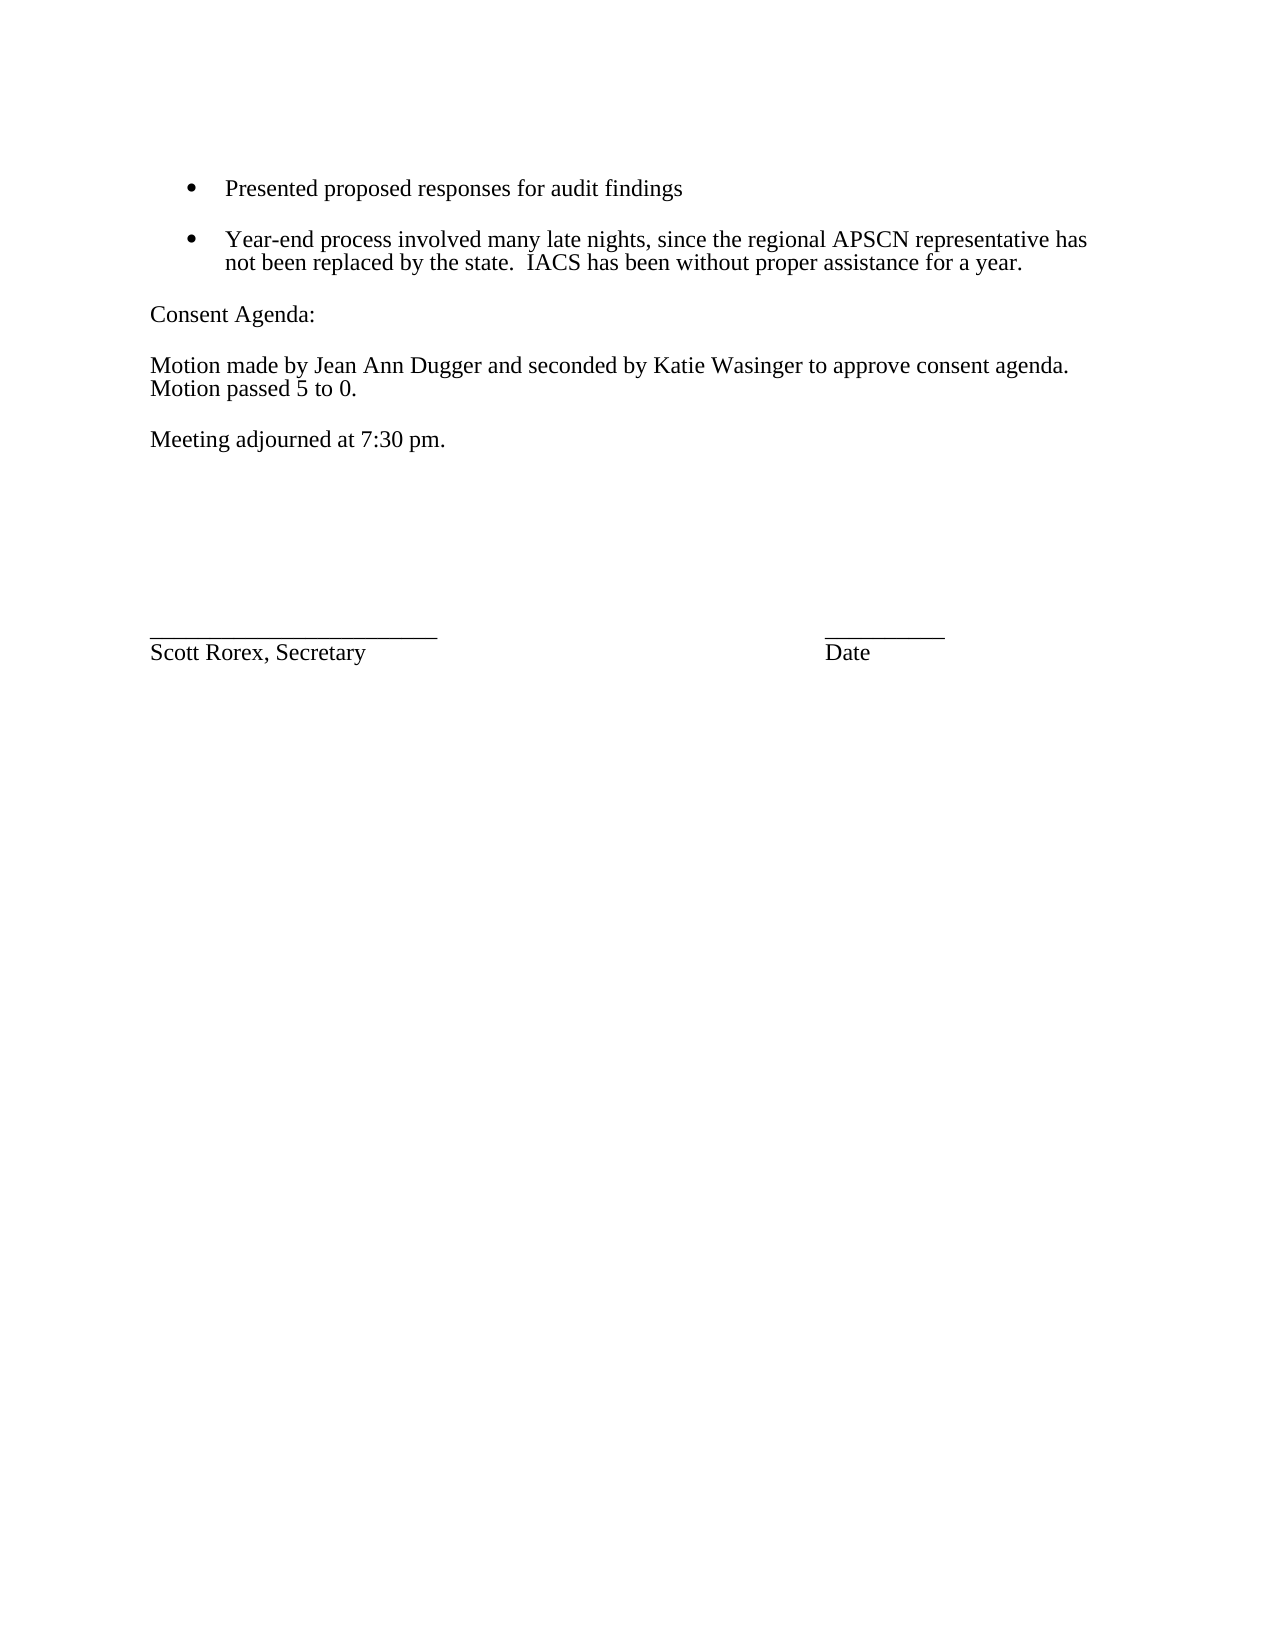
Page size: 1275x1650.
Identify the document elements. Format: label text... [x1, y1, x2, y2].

text Scott Rorex, Secretary Date [150, 641, 1125, 665]
text Meeting adjourned at 7:30 pm. [150, 429, 1125, 452]
list Year-end process involved many late nights, since the regional APSCN representative has not been replaced by the state. IACS has been without proper assistance for a year. [187, 229, 1125, 276]
text Consent Agenda: [150, 303, 1125, 327]
list Presented proposed responses for audit findings [187, 178, 1125, 201]
text ________________________ __________ [150, 618, 1125, 641]
text Motion made by Jean Ann Dugger and seconded by Katie Wasinger to approve consent agenda. Motion passed 5 to 0. [150, 354, 1125, 401]
